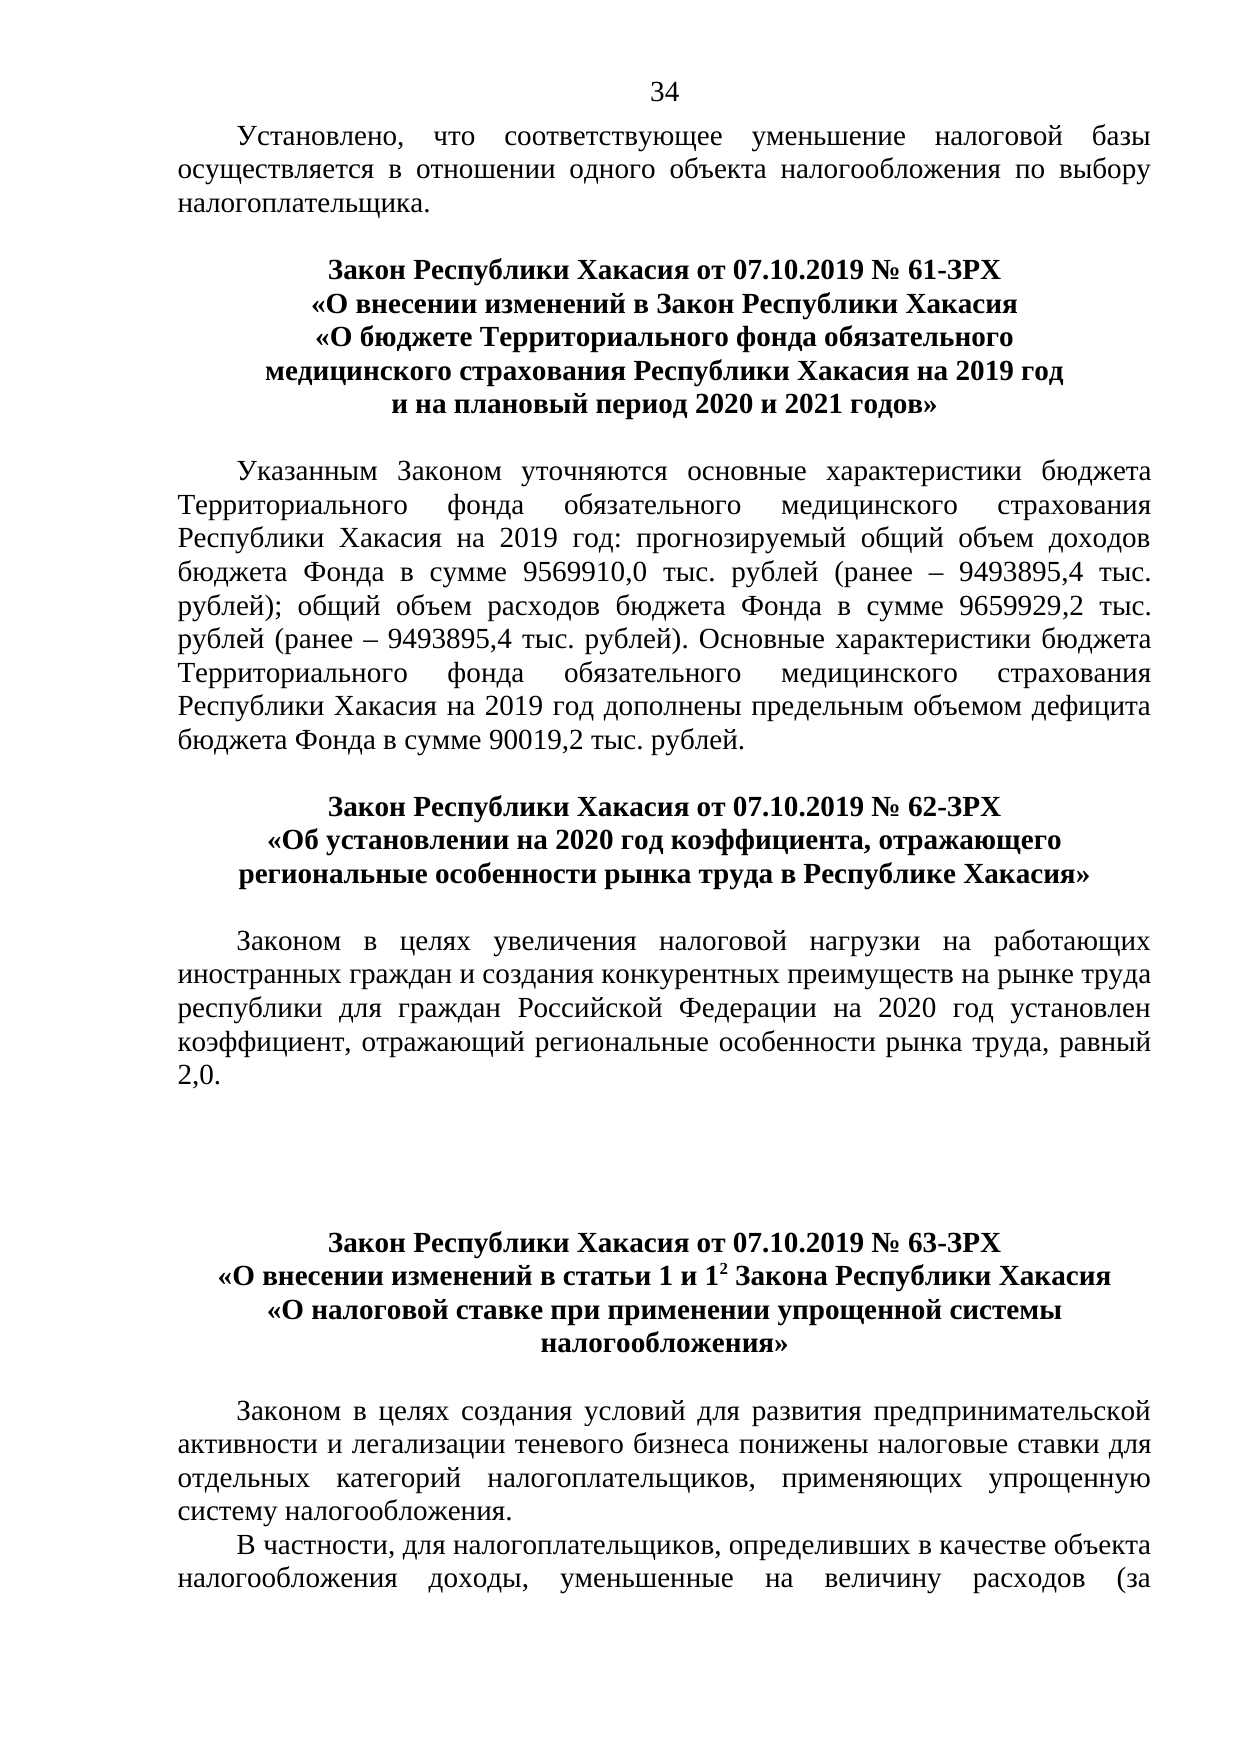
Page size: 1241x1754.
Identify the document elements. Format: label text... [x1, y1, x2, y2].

text медицинского страхования Республики Хакасия на 2019 год [177, 353, 1152, 386]
text налогообложения» [177, 1326, 1152, 1359]
text Указанным Законом уточняются основные характеристики бюджета Территориального фонда обязательного медицинского страхования Республики Хакасия на 2019 год: прогнозируемый общий объем доходов бюджета Фонда в сумме 9569910,0 тыс. рублей (ранее – 9493895,4 тыс. рублей); общий объем расходов бюджета Фонда в сумме 9659929,2 тыс. рублей (ранее – 9493895,4 тыс. рублей). Основные характеристики бюджета Территориального фонда обязательного медицинского страхования Республики Хакасия на 2019 год дополнены предельным объемом дефицита бюджета Фонда в сумме 90019,2 тыс. рублей. [177, 453, 1152, 755]
text Закон Республики Хакасия от 07.10.2019 № 62-ЗРХ [177, 789, 1152, 822]
text региональные особенности рынка труда в Республике Хакасия» [177, 856, 1152, 889]
text «О бюджете Территориального фонда обязательного [177, 319, 1152, 353]
text Закон Республики Хакасия от 07.10.2019 № 61-ЗРХ [177, 252, 1152, 286]
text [177, 1527, 1152, 1594]
text Закон Республики Хакасия от 07.10.2019 № 63-ЗРХ [177, 1225, 1152, 1258]
text и на плановый период 2020 и 2021 годов» [177, 386, 1152, 420]
text «Об установлении на 2020 год коэффициента, отражающего [177, 822, 1152, 856]
text Установлено, что соответствующее уменьшение налоговой базы осуществляется в отношении одного объекта налогообложения по выбору налогоплательщика. [177, 118, 1152, 219]
text Законом в целях увеличения налоговой нагрузки на работающих иностранных граждан и создания конкурентных преимуществ на рынке труда республики для граждан Российской Федерации на 2020 год установлен коэффициент, отражающий региональные особенности рынка труда, равный 2,0. [177, 923, 1152, 1091]
text «О внесении изменений в статьи 1 и 12 Закона Республики Хакасия [177, 1258, 1152, 1292]
text Законом в целях создания условий для развития предпринимательской активности и легализации теневого бизнеса понижены налоговые ставки для отдельных категорий налогоплательщиков, применяющих упрощенную систему налогообложения. [177, 1426, 1152, 1527]
text «О налоговой ставке при применении упрощенной системы [177, 1292, 1152, 1326]
text «О внесении изменений в Закон Республики Хакасия [177, 286, 1152, 319]
